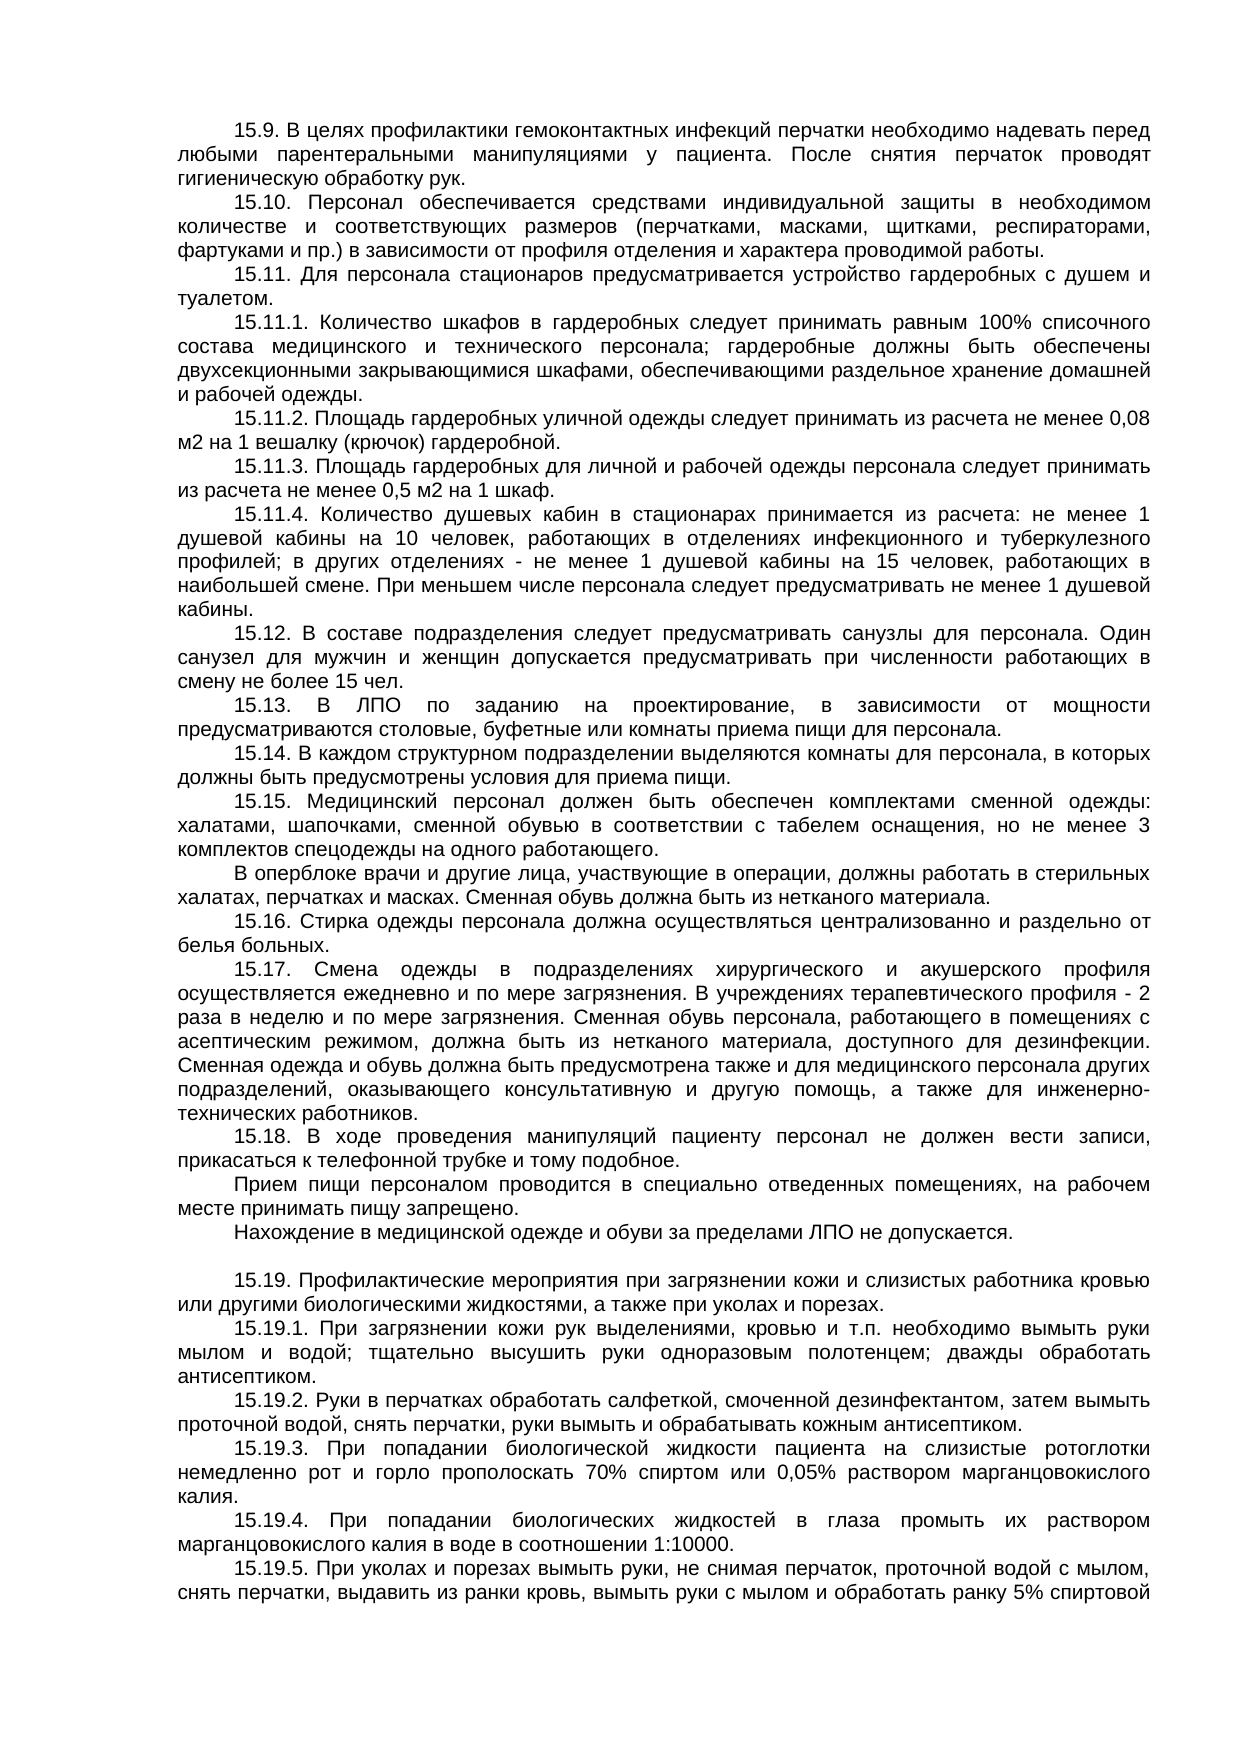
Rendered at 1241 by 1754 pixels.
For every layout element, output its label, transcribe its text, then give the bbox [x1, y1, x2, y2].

text 15.18. В ходе проведения манипуляций пациенту персонал не должен вести записи, прикасаться к телефонной трубке и тому подобное. [177, 1124, 1152, 1172]
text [177, 1556, 1152, 1603]
text 15.17. Смена одежды в подразделениях хирургического и акушерского профиля осуществляется ежедневно и по мере загрязнения. В учреждениях терапевтического профиля - 2 раза в неделю и по мере загрязнения. Сменная обувь персонала, работающего в помещениях с асептическим режимом, должна быть из нетканого материала, доступного для дезинфекции. Сменная одежда и обувь должна быть предусмотрена также и для медицинского персонала других подразделений, оказывающего консультативную и другую помощь, а также для инженерно-технических работников. [177, 957, 1152, 1124]
text 15.12. В составе подразделения следует предусматривать санузлы для персонала. Один санузел для мужчин и женщин допускается предусматривать при численности работающих в смену не более 15 чел. [177, 621, 1152, 693]
text 15.19. Профилактические мероприятия при загрязнении кожи и слизистых работника кровью или другими биологическими жидкостями, а также при уколах и порезах. [177, 1268, 1152, 1316]
text 15.11.1. Количество шкафов в гардеробных следует принимать равным 100% списочного состава медицинского и технического персонала; гардеробные должны быть обеспечены двухсекционными закрывающимися шкафами, обеспечивающими раздельное хранение домашней и рабочей одежды. [177, 310, 1152, 406]
text 15.11.2. Площадь гардеробных уличной одежды следует принимать из расчета не менее на 1 вешалку (крючок) гардеробной. [177, 406, 1152, 453]
text В оперблоке врачи и другие лица, участвующие в операции, должны работать в стерильных халатах, перчатках и масках. Сменная обувь должна быть из нетканого материала. [177, 861, 1152, 909]
text 15.19.1. При загрязнении кожи рук выделениями, кровью и т.п. необходимо вымыть руки мылом и водой; тщательно высушить руки одноразовым полотенцем; дважды обработать антисептиком. [177, 1316, 1152, 1388]
text 15.11.4. Количество душевых кабин в стационарах принимается из расчета: не менее 1 душевой кабины на 10 человек, работающих в отделениях инфекционного и туберкулезного профилей; в других отделениях - не менее 1 душевой кабины на 15 человек, работающих в наибольшей смене. При меньшем числе персонала следует предусматривать не менее 1 душевой кабины. [177, 501, 1152, 621]
text Прием пищи персоналом проводится в специально отведенных помещениях, на рабочем месте принимать пищу запрещено. [177, 1172, 1152, 1220]
text 15.19.2. Руки в перчатках обработать салфеткой, смоченной дезинфектантом, затем вымыть проточной водой, снять перчатки, руки вымыть и обрабатывать кожным антисептиком. [177, 1388, 1152, 1436]
text 15.19.4. При попадании биологических жидкостей в глаза промыть их раствором марганцовокислого калия в воде в соотношении 1:10000. [177, 1508, 1152, 1556]
text 15.19.3. При попадании биологической жидкости пациента на слизистые ротоглотки немедленно рот и горло прополоскать 70% спиртом или 0,05% раствором марганцовокислого калия. [177, 1436, 1152, 1508]
text 15.9. В целях профилактики гемоконтактных инфекций перчатки необходимо надевать перед любыми парентеральными манипуляциями у пациента. После снятия перчаток проводят гигиеническую обработку рук. [177, 118, 1152, 190]
text 15.16. Стирка одежды персонала должна осуществляться централизованно и раздельно от белья больных. [177, 909, 1152, 957]
text 15.13. В ЛПО по заданию на проектирование, в зависимости от мощности предусматриваются столовые, буфетные или комнаты приема пищи для персонала. [177, 693, 1152, 741]
text 15.11.3. Площадь гардеробных для личной и рабочей одежды персонала следует принимать из расчета не менее на 1 шкаф. [177, 453, 1152, 501]
text 15.14. В каждом структурном подразделении выделяются комнаты для персонала, в которых должны быть предусмотрены условия для приема пищи. [177, 741, 1152, 789]
text Нахождение в медицинской одежде и обуви за пределами ЛПО не допускается. [177, 1220, 1152, 1244]
text 15.10. Персонал обеспечивается средствами индивидуальной защиты в необходимом количестве и соответствующих размеров (перчатками, масками, щитками, респираторами, фартуками и пр.) в зависимости от профиля отделения и характера проводимой работы. [177, 190, 1152, 262]
text 15.11. Для персонала стационаров предусматривается устройство гардеробных с душем и туалетом. [177, 262, 1152, 310]
text 15.15. Медицинский персонал должен быть обеспечен комплектами сменной одежды: халатами, шапочками, сменной обувью в соответствии с табелем оснащения, но не менее 3 комплектов спецодежды на одного работающего. [177, 789, 1152, 861]
